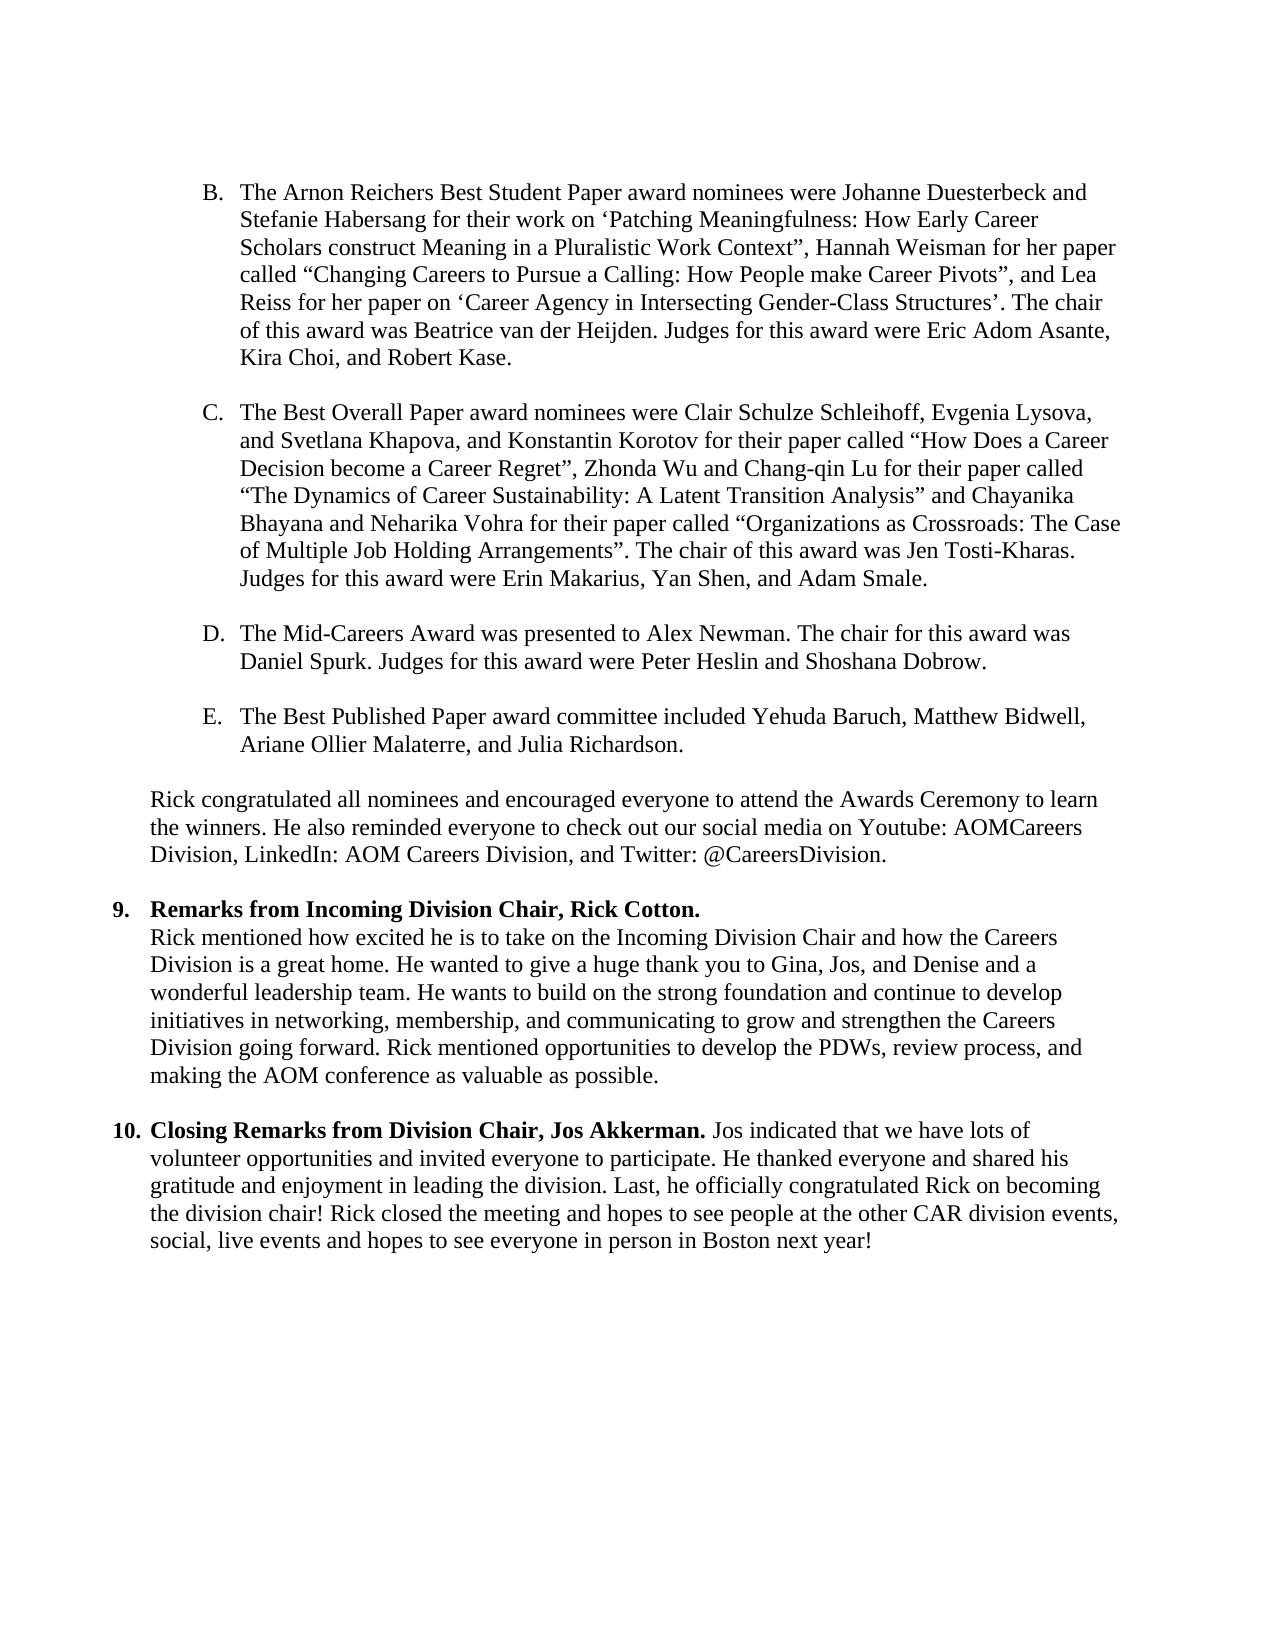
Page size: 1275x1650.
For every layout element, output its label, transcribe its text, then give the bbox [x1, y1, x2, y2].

subtitle The Best Overall Paper award nominees were Clair Schulze Schleihoff, Evgenia Lysova, and Svetlana Khapova, and Konstantin Korotov for their paper called “How Does a Career Decision become a Career Regret”, Zhonda Wu and Chang-qin Lu for their paper called “The Dynamics of Career Sustainability: A Latent Transition Analysis” and Chayanika Bhayana and Neharika Vohra for their paper called “Organizations as Crossroads: The Case of Multiple Job Holding Arrangements”. The chair of this award was Jen Tosti-Kharas. Judges for this award were Erin Makarius, Yan Shen, and Adam Smale. [202, 398, 1125, 592]
subtitle The Mid-Careers Award was presented to Alex Newman. The chair for this award was Daniel Spurk. Judges for this award were Peter Heslin and Shoshana Dobrow. [202, 619, 1125, 674]
subtitle Closing Remarks from Division Chair, Jos Akkerman. Jos indicated that we have lots of volunteer opportunities and invited everyone to participate. He thanked everyone and shared his gratitude and enjoyment in leading the division. Last, he officially congratulated Rick on becoming the division chair! Rick closed the meeting and hopes to see people at the other CAR division events, social, live events and hopes to see everyone in person in Boston next year! [112, 1116, 1125, 1254]
subtitle Rick mentioned how excited he is to take on the Incoming Division Chair and how the Careers Division is a great home. He wanted to give a huge thank you to Gina, Jos, and Denise and a wonderful leadership team. He wants to build on the strong foundation and continue to develop initiatives in networking, membership, and communicating to grow and strengthen the Careers Division going forward. Rick mentioned opportunities to develop the PDWs, review process, and making the AOM conference as valuable as possible. [150, 923, 1125, 1088]
subtitle Rick congratulated all nominees and encouraged everyone to attend the Awards Ceremony to learn the winners. He also reminded everyone to check out our social media on Youtube: AOMCareers Division, LinkedIn: AOM Careers Division, and Twitter: @CareersDivision. [150, 785, 1125, 868]
subtitle The Best Published Paper award committee included Yehuda Baruch, Matthew Bidwell, Ariane Ollier Malaterre, and Julia Richardson. [202, 702, 1125, 757]
subtitle Remarks from Incoming Division Chair, Rick Cotton. [112, 895, 1125, 923]
subtitle The Arnon Reichers Best Student Paper award nominees were Johanne Duesterbeck and Stefanie Habersang for their work on ‘Patching Meaningfulness: How Early Career Scholars construct Meaning in a Pluralistic Work Context”, Hannah Weisman for her paper called “Changing Careers to Pursue a Calling: How People make Career Pivots”, and Lea Reiss for her paper on ‘Career Agency in Intersecting Gender-Class Structures’. The chair of this award was Beatrice van der Heijden. Judges for this award were Eric Adom Asante, Kira Choi, and Robert Kase. [202, 178, 1125, 371]
